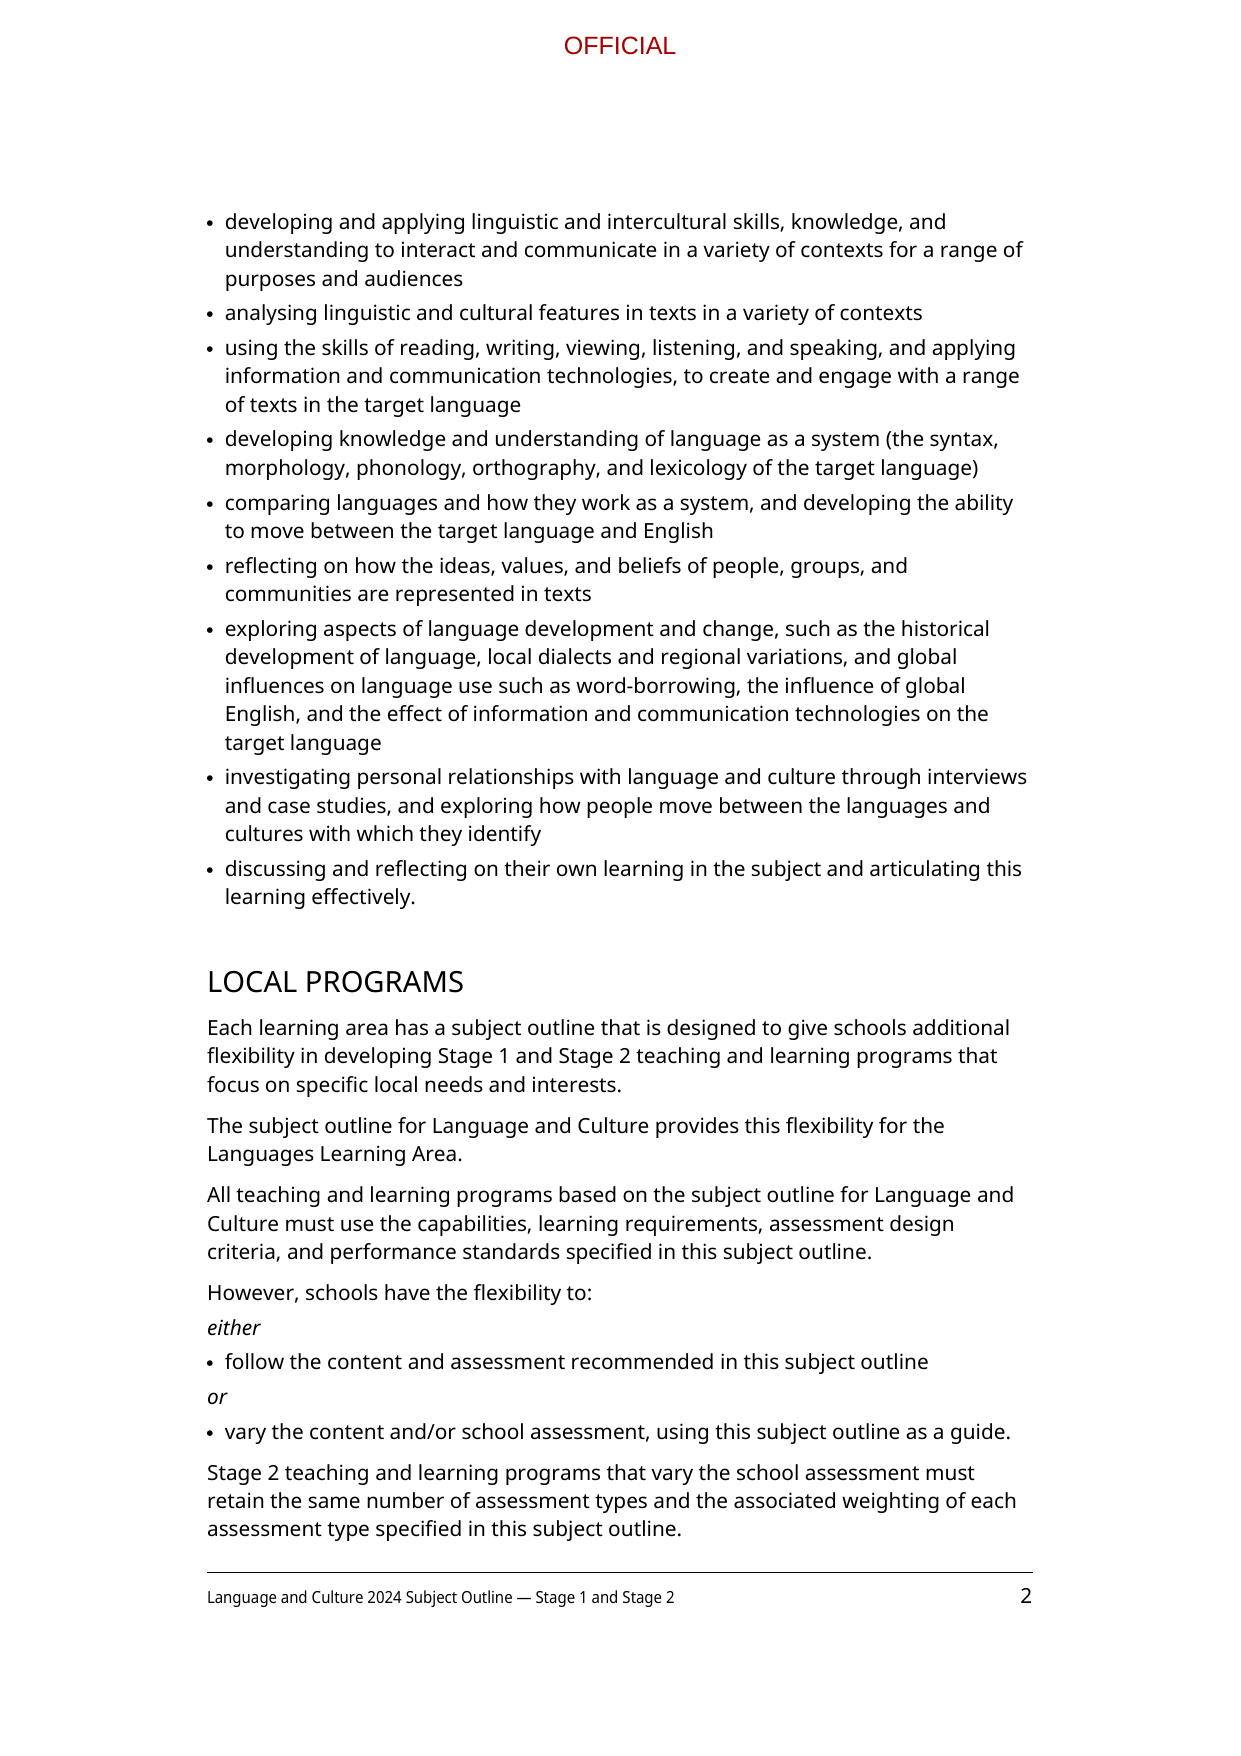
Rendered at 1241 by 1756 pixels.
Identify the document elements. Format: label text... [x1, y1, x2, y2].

text or [207, 1382, 1033, 1411]
text reflecting on how the ideas, values, and beliefs of people, groups, and communities are represented in texts [207, 551, 1033, 608]
text vary the content and/or school assessment, using this subject outline as a guide. [207, 1417, 1033, 1445]
text All teaching and learning programs based on the subject outline for Language and Culture must use the capabilities, learning requirements, assessment design criteria, and performance standards specified in this subject outline. [207, 1180, 1033, 1266]
text Stage 2 teaching and learning programs that vary the school assessment must retain the same number of assessment types and the associated weighting of each assessment type specified in this subject outline. [207, 1458, 1033, 1543]
text developing knowledge and understanding of language as a system (the syntax, morphology, phonology, orthography, and lexicology of the target language) [207, 424, 1033, 481]
text investigating personal relationships with language and culture through interviews and case studies, and exploring how people move between the languages and cultures with which they identify [207, 762, 1033, 848]
text The subject outline for Language and Culture provides this flexibility for the Languages Learning Area. [207, 1111, 1033, 1168]
text follow the content and assessment recommended in this subject outline [207, 1347, 1033, 1376]
text discussing and reflecting on their own learning in the subject and articulating this learning effectively. [207, 854, 1033, 911]
text Local Programs [207, 961, 1033, 1001]
text However, schools have the flexibility to: [207, 1278, 1033, 1306]
text exploring aspects of language development and change, such as the historical development of language, local dialects and regional variations, and global influences on language use such as word-borrowing, the influence of global English, and the effect of information and communication technologies on the target language [207, 614, 1033, 756]
text Each learning area has a subject outline that is designed to give schools additional flexibility in developing Stage 1 and Stage 2 teaching and learning programs that focus on specific local needs and interests. [207, 1013, 1033, 1098]
text either [207, 1313, 1033, 1341]
text developing and applying linguistic and intercultural skills, knowledge, and understanding to interact and communicate in a variety of contexts for a range of purposes and audiences [207, 207, 1033, 292]
text analysing linguistic and cultural features in texts in a variety of contexts [207, 298, 1033, 327]
text comparing languages and how they work as a system, and developing the ability to move between the target language and English [207, 488, 1033, 544]
text using the skills of reading, writing, viewing, listening, and speaking, and applying information and communication technologies, to create and engage with a range of texts in the target language [207, 333, 1033, 418]
